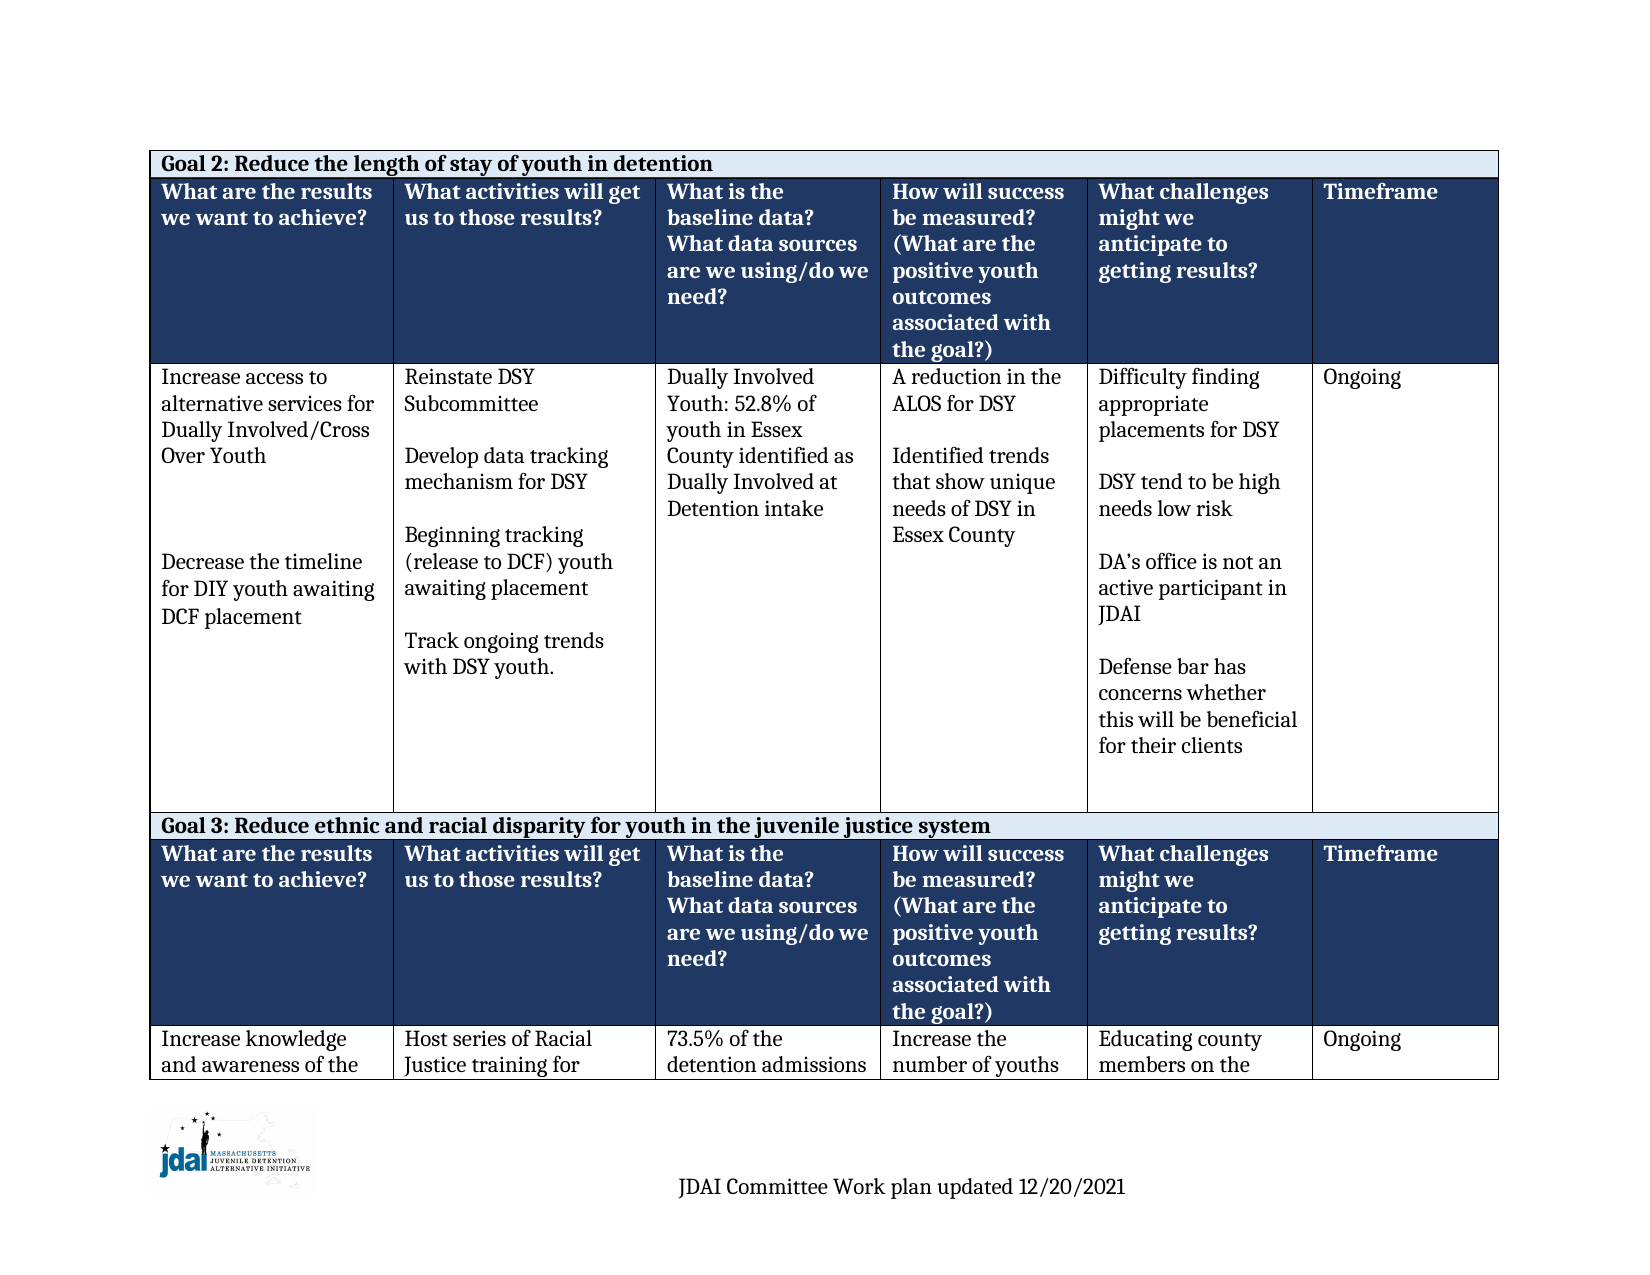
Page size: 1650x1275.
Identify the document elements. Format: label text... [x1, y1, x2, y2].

table_cell What are the results we want to achieve? [151, 179, 393, 363]
table_cell Timeframe [1313, 840, 1498, 1025]
table_cell How will success be measured? (What are the positive youth outcomes associated with the goal?) [881, 179, 1087, 363]
table_cell What activities will get us to those results? [394, 179, 655, 363]
table_cell How will success be measured? (What are the positive youth outcomes associated with the goal?) [881, 840, 1087, 1025]
table_cell Reinstate DSY Subcommittee Develop data tracking mechanism for DSY Beginning tracking (release to DCF) youth awaiting placement Track ongoing trends with DSY youth. [394, 364, 655, 812]
table_cell 73.5% of the detention admissions from Essex County identified as Hispanic/Latinx [783, 1026, 880, 1079]
table_cell Timeframe [1313, 179, 1498, 363]
table_cell What challenges might we anticipate to getting results? [1088, 179, 1312, 363]
table_cell What is the baseline data? What data sources are we using/do we need? [656, 840, 880, 1025]
table_cell What challenges might we anticipate to getting results? [1088, 840, 1312, 1025]
table_cell Goal 2: Reduce the length of stay of youth in detention [151, 151, 1498, 177]
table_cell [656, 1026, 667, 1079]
table_cell What are the results we want to achieve? [151, 840, 393, 1025]
table_cell What activities will get us to those results? [394, 840, 655, 1025]
table_cell Ongoing [1313, 364, 1498, 812]
table_cell Goal 3: Reduce ethnic and racial disparity for youth in the juvenile justice system [151, 813, 1498, 839]
table_cell What is the baseline data? What data sources are we using/do we need? [656, 179, 880, 363]
table_cell Dually Involved Youth: 52.8% of youth in Essex County identified as Dually Involved at Detention intake [656, 364, 880, 812]
picture [150, 1105, 317, 1195]
table_cell Increase access to alternative services for Dually Involved/Cross Over Youth Decrease the timeline for DIY youth awaiting DCF placement [151, 364, 393, 812]
table_cell A reduction in the ALOS for DSY Identified trends that show unique needs of DSY in Essex County [881, 364, 1087, 812]
table_cell Difficulty finding appropriate placements for DSY DSY tend to be high needs low risk DA’s office is not an active participant in JDAI Defense bar has concerns whether this will be beneficial for their clients [1088, 364, 1312, 812]
table_cell Ongoing [1313, 1026, 1498, 1079]
